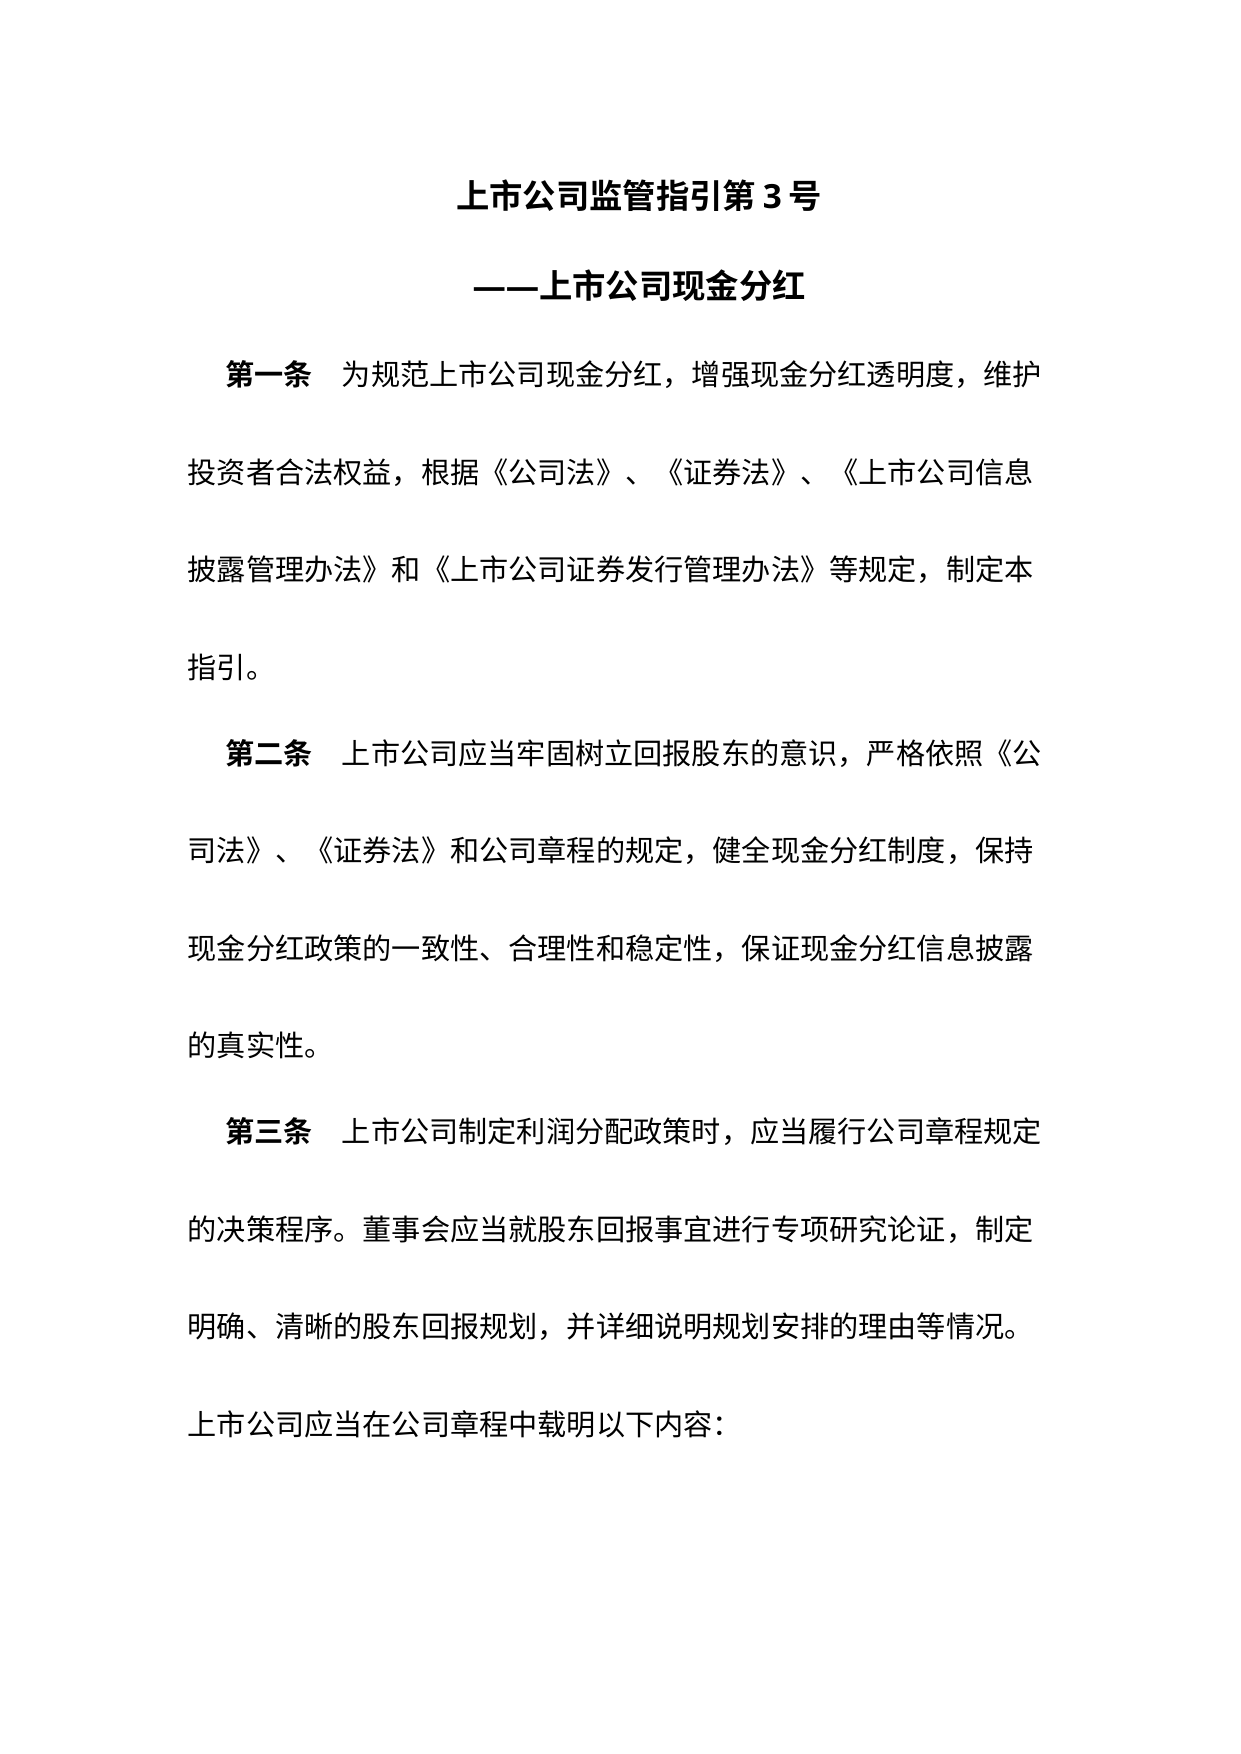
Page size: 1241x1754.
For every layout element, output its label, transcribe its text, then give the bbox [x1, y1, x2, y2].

text 上市公司监管指引第3号 [187, 162, 1053, 227]
text 第二条 上市公司应当牢固树立回报股东的意识，严格依照《公司法》、《证券法》和公司章程的规定，健全现金分红制度，保持现金分红政策的一致性、合理性和稳定性，保证现金分红信息披露的真实性。 [187, 719, 1053, 1076]
text 第一条 为规范上市公司现金分红，增强现金分红透明度，维护投资者合法权益，根据《公司法》、《证券法》、《上市公司信息披露管理办法》和《上市公司证券发行管理办法》等规定，制定本指引。 [187, 340, 1053, 698]
text 第三条 上市公司制定利润分配政策时，应当履行公司章程规定的决策程序。董事会应当就股东回报事宜进行专项研究论证，制定明确、清晰的股东回报规划，并详细说明规划安排的理由等情况。上市公司应当在公司章程中载明以下内容： [187, 1098, 1053, 1455]
text ——上市公司现金分红 [187, 251, 1053, 316]
